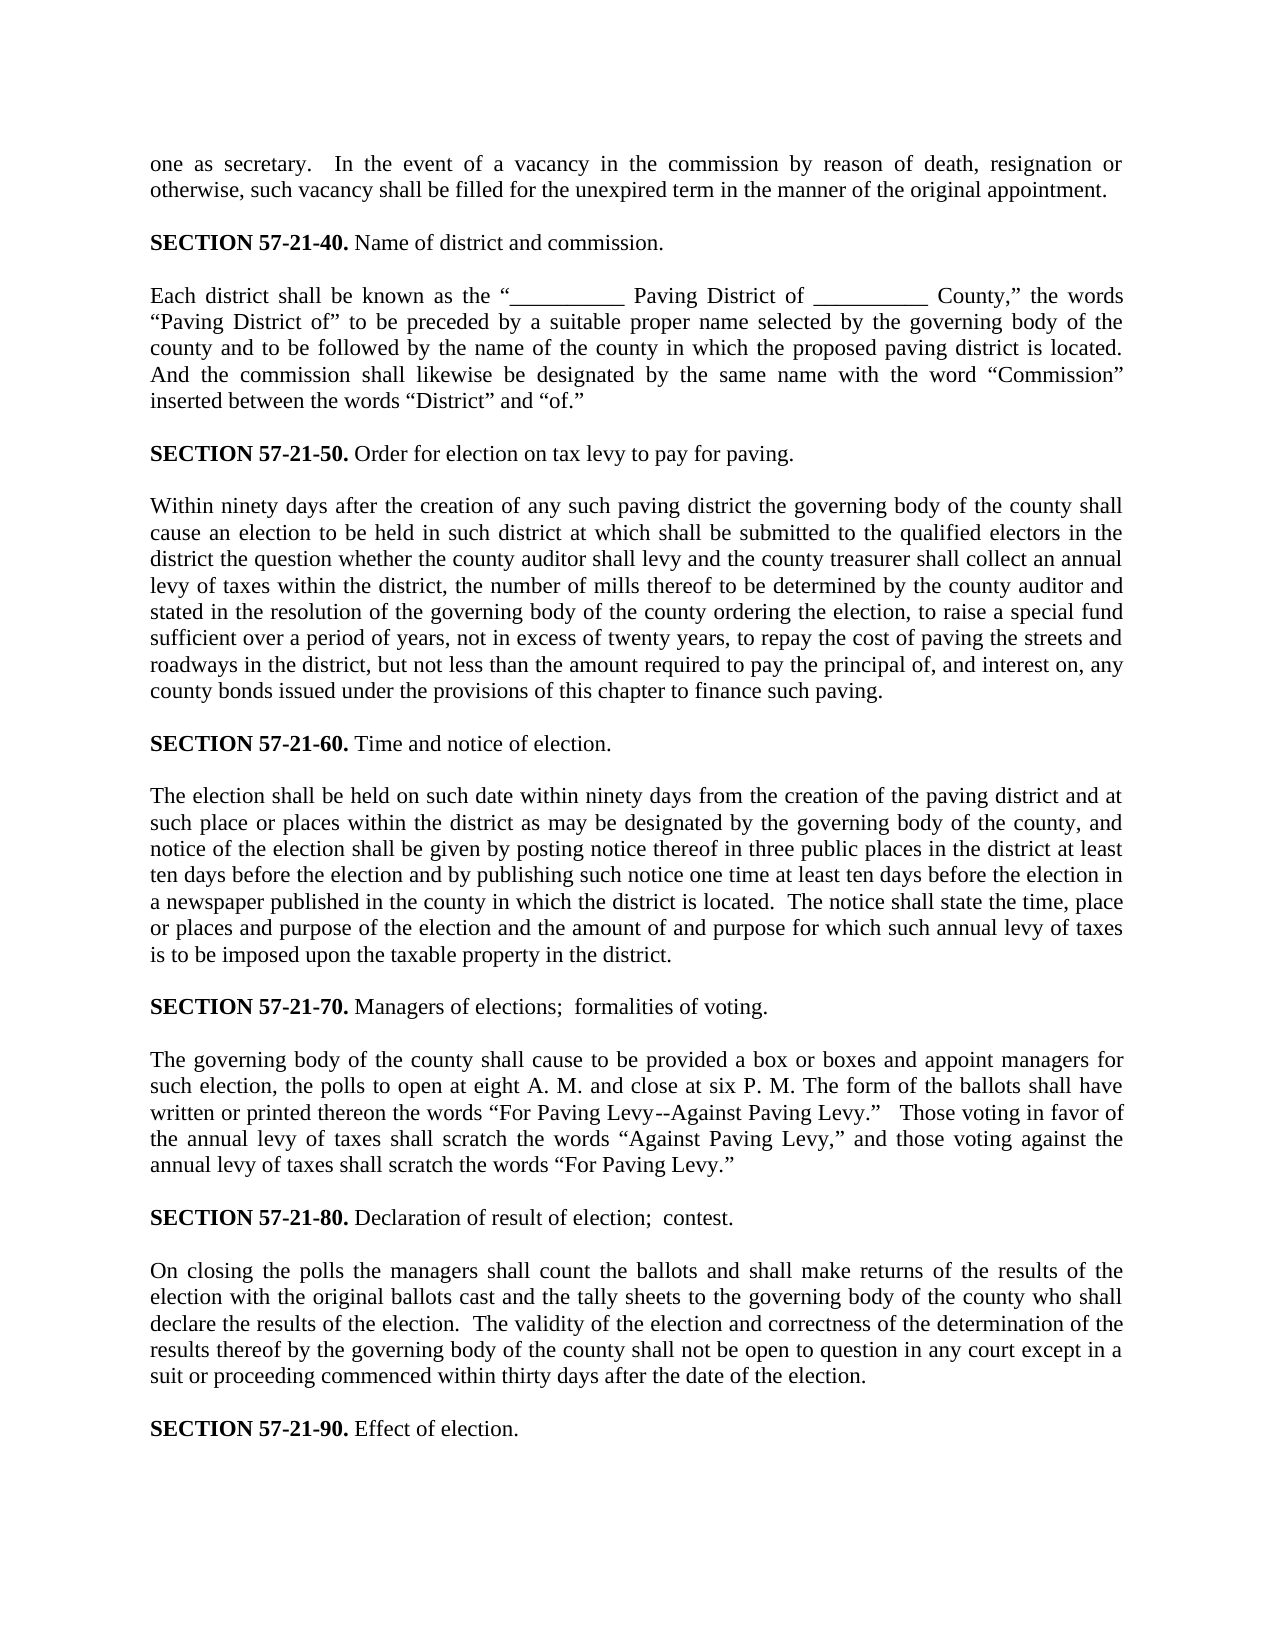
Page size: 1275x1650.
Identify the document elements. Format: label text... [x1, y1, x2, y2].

text On closing the polls the managers shall count the ballots and shall make returns of the results of the election with the original ballots cast and the tally sheets to the governing body of the county who shall declare the results of the election. The validity of the election and correctness of the determination of the results thereof by the governing body of the county shall not be open to question in any court except in a suit or proceeding commenced within thirty days after the date of the election. [150, 1257, 1125, 1389]
text The governing body of the county shall cause to be provided a box or boxes and appoint managers for such election, the polls to open at eight A. M. and close at six P. M. The form of the ballots shall have written or printed thereon the words “For Paving Levy--Against Paving Levy.” Those voting in favor of the annual levy of taxes shall scratch the words “Against Paving Levy,” and those voting against the annual levy of taxes shall scratch the words “For Paving Levy.” [150, 1046, 1125, 1178]
text SECTION 57-21-70. Managers of elections; formalities of voting. [150, 993, 1125, 1020]
text SECTION 57-21-50. Order for election on tax levy to pay for paving. [150, 440, 1125, 466]
text SECTION 57-21-60. Time and notice of election. [150, 730, 1125, 756]
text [150, 150, 1125, 203]
text SECTION 57-21-90. Effect of election. [150, 1415, 1125, 1441]
text SECTION 57-21-40. Name of district and commission. [150, 229, 1125, 255]
text The election shall be held on such date within ninety days from the creation of the paving district and at such place or places within the district as may be designated by the governing body of the county, and notice of the election shall be given by posting notice thereof in three public places in the district at least ten days before the election and by publishing such notice one time at least ten days before the election in a newspaper published in the county in which the district is located. The notice shall state the time, place or places and purpose of the election and the amount of and purpose for which such annual levy of taxes is to be imposed upon the taxable property in the district. [150, 782, 1125, 967]
text Each district shall be known as the “__________ Paving District of __________ County,” the words “Paving District of” to be preceded by a suitable proper name selected by the governing body of the county and to be followed by the name of the county in which the proposed paving district is located. And the commission shall likewise be designated by the same name with the word “Commission” inserted between the words “District” and “of.” [150, 282, 1125, 413]
text Within ninety days after the creation of any such paving district the governing body of the county shall cause an election to be held in such district at which shall be submitted to the qualified electors in the district the question whether the county auditor shall levy and the county treasurer shall collect an annual levy of taxes within the district, the number of mills thereof to be determined by the county auditor and stated in the resolution of the governing body of the county ordering the election, to raise a special fund sufficient over a period of years, not in excess of twenty years, to repay the cost of paving the streets and roadways in the district, but not less than the amount required to pay the principal of, and interest on, any county bonds issued under the provisions of this chapter to finance such paving. [150, 493, 1125, 703]
text SECTION 57-21-80. Declaration of result of election; contest. [150, 1204, 1125, 1231]
